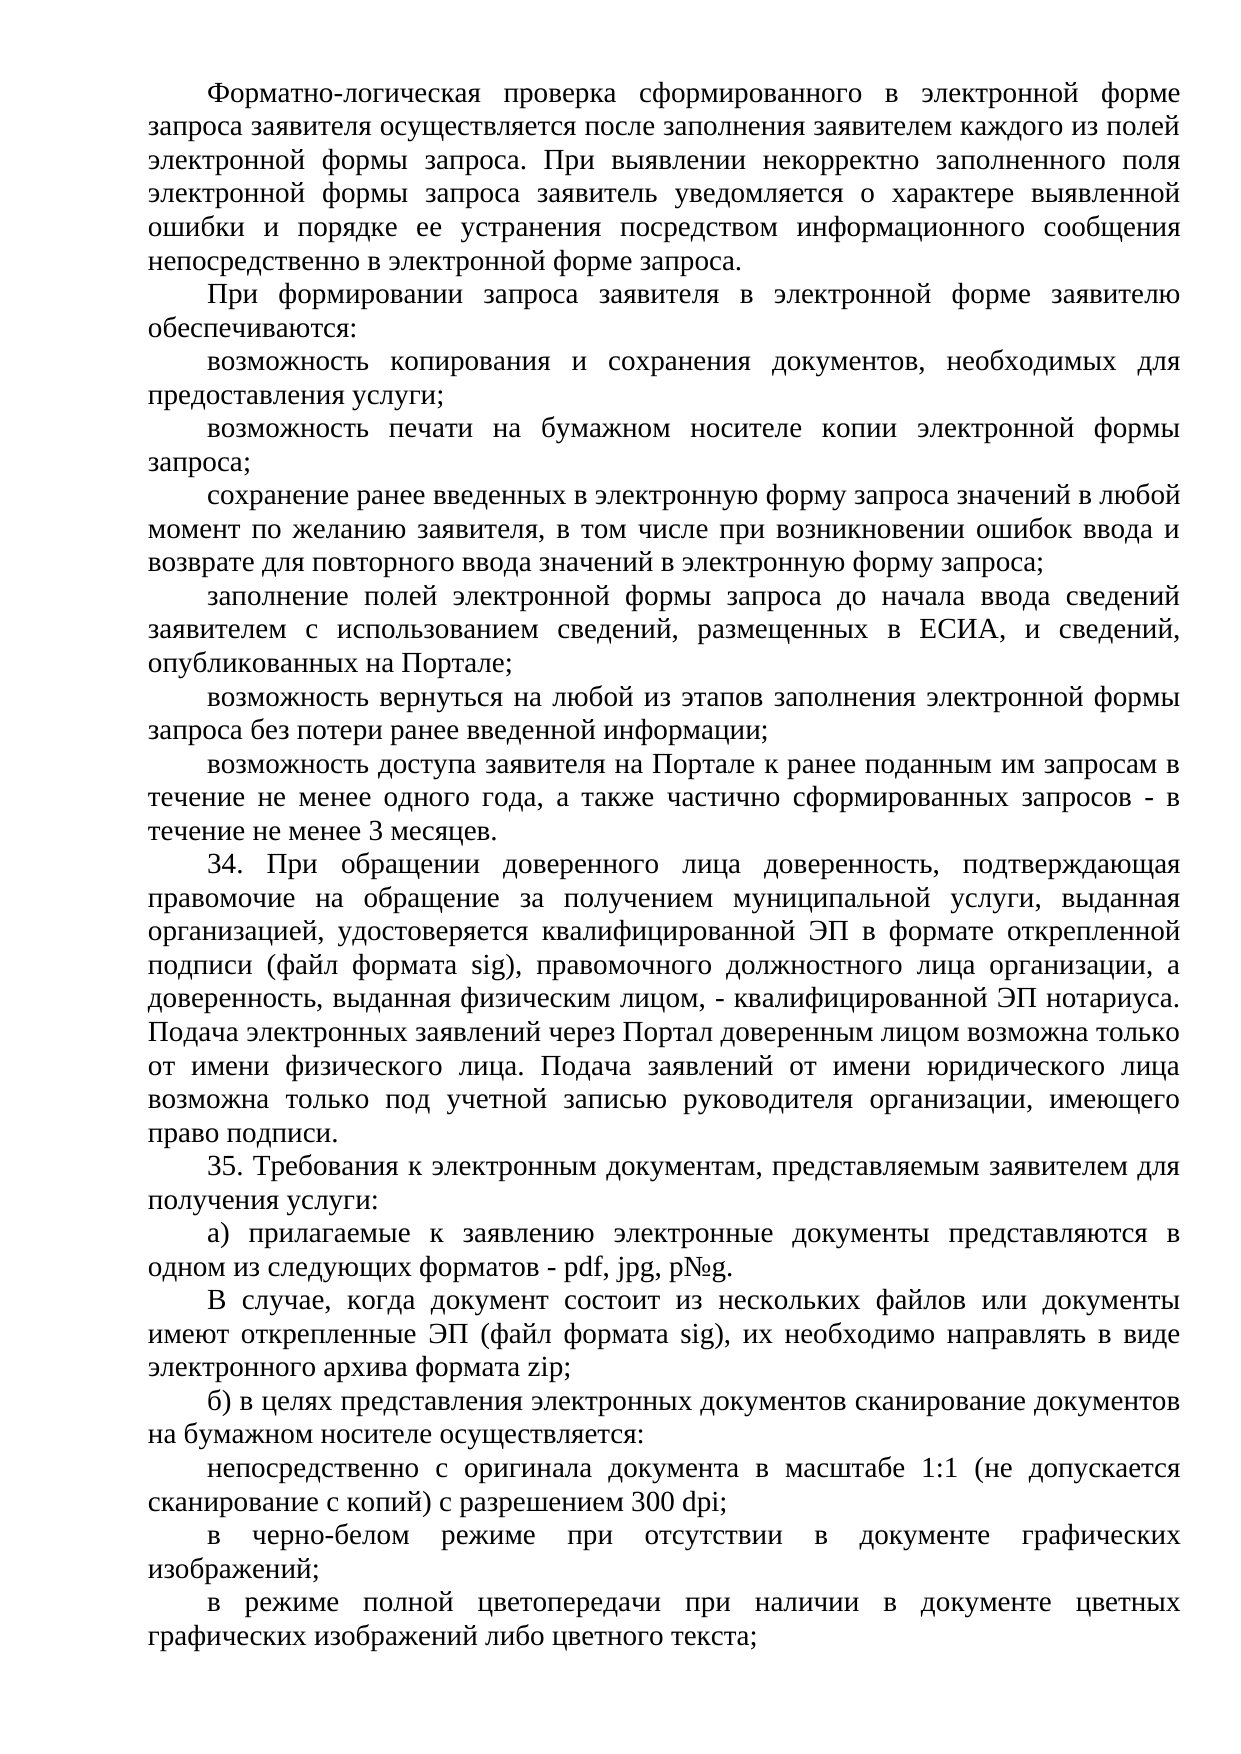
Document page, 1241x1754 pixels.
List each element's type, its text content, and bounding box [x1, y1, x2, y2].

text в режиме полной цветопередачи при наличии в документе цветных графических изображений либо цветного текста; [148, 1584, 1181, 1651]
text При формировании запроса заявителя в электронной форме заявителю обеспечиваются: [148, 276, 1181, 343]
text а) прилагаемые к заявлению электронные документы представляются в одном из следующих форматов - pdf, jpg, p№g. [148, 1215, 1181, 1282]
text в черно-белом режиме при отсутствии в документе графических изображений; [148, 1517, 1181, 1584]
text непосредственно с оригинала документа в масштабе 1:1 (не допускается сканирование с копий) с разрешением 300 dpi; [148, 1450, 1181, 1517]
text возможность копирования и сохранения документов, необходимых для предоставления услуги; [148, 343, 1181, 410]
text возможность доступа заявителя на Портале к ранее поданным им запросам в течение не менее одного года, а также частично сформированных запросов - в течение не менее 3 месяцев. [148, 746, 1181, 846]
text 35. Требования к электронным документам, представляемым заявителем для получения услуги: [148, 1148, 1181, 1215]
text б) в целях представления электронных документов сканирование документов на бумажном носителе осуществляется: [148, 1383, 1181, 1450]
text Форматно-логическая проверка сформированного в электронной форме запроса заявителя осуществляется после заполнения заявителем каждого из полей электронной формы запроса. При выявлении некорректно заполненного поля электронной формы запроса заявитель уведомляется о характере выявленной ошибки и порядке ее устранения посредством информационного сообщения непосредственно в электронной форме запроса. [148, 75, 1181, 276]
text В случае, когда документ состоит из нескольких файлов или документы имеют открепленные ЭП (файл формата sig), их необходимо направлять в виде электронного архива формата zip; [148, 1282, 1181, 1383]
text 34. При обращении доверенного лица доверенность, подтверждающая правомочие на обращение за получением муниципальной услуги, выданная организацией, удостоверяется квалифицированной ЭП в формате открепленной подписи (файл формата sig), правомочного должностного лица организации, а доверенность, выданная физическим лицом, - квалифицированной ЭП нотариуса. Подача электронных заявлений через Портал доверенным лицом возможна только от имени физического лица. Подача заявлений от имени юридического лица возможна только под учетной записью руководителя организации, имеющего право подписи. [148, 846, 1181, 1148]
text заполнение полей электронной формы запроса до начала ввода сведений заявителем с использованием сведений, размещенных в ЕСИА, и сведений, опубликованных на Портале; [148, 578, 1181, 679]
text возможность печати на бумажном носителе копии электронной формы запроса; [148, 410, 1181, 477]
text сохранение ранее введенных в электронную форму запроса значений в любой момент по желанию заявителя, в том числе при возникновении ошибок ввода и возврате для повторного ввода значений в электронную форму запроса; [148, 477, 1181, 578]
text возможность вернуться на любой из этапов заполнения электронной формы запроса без потери ранее введенной информации; [148, 679, 1181, 746]
